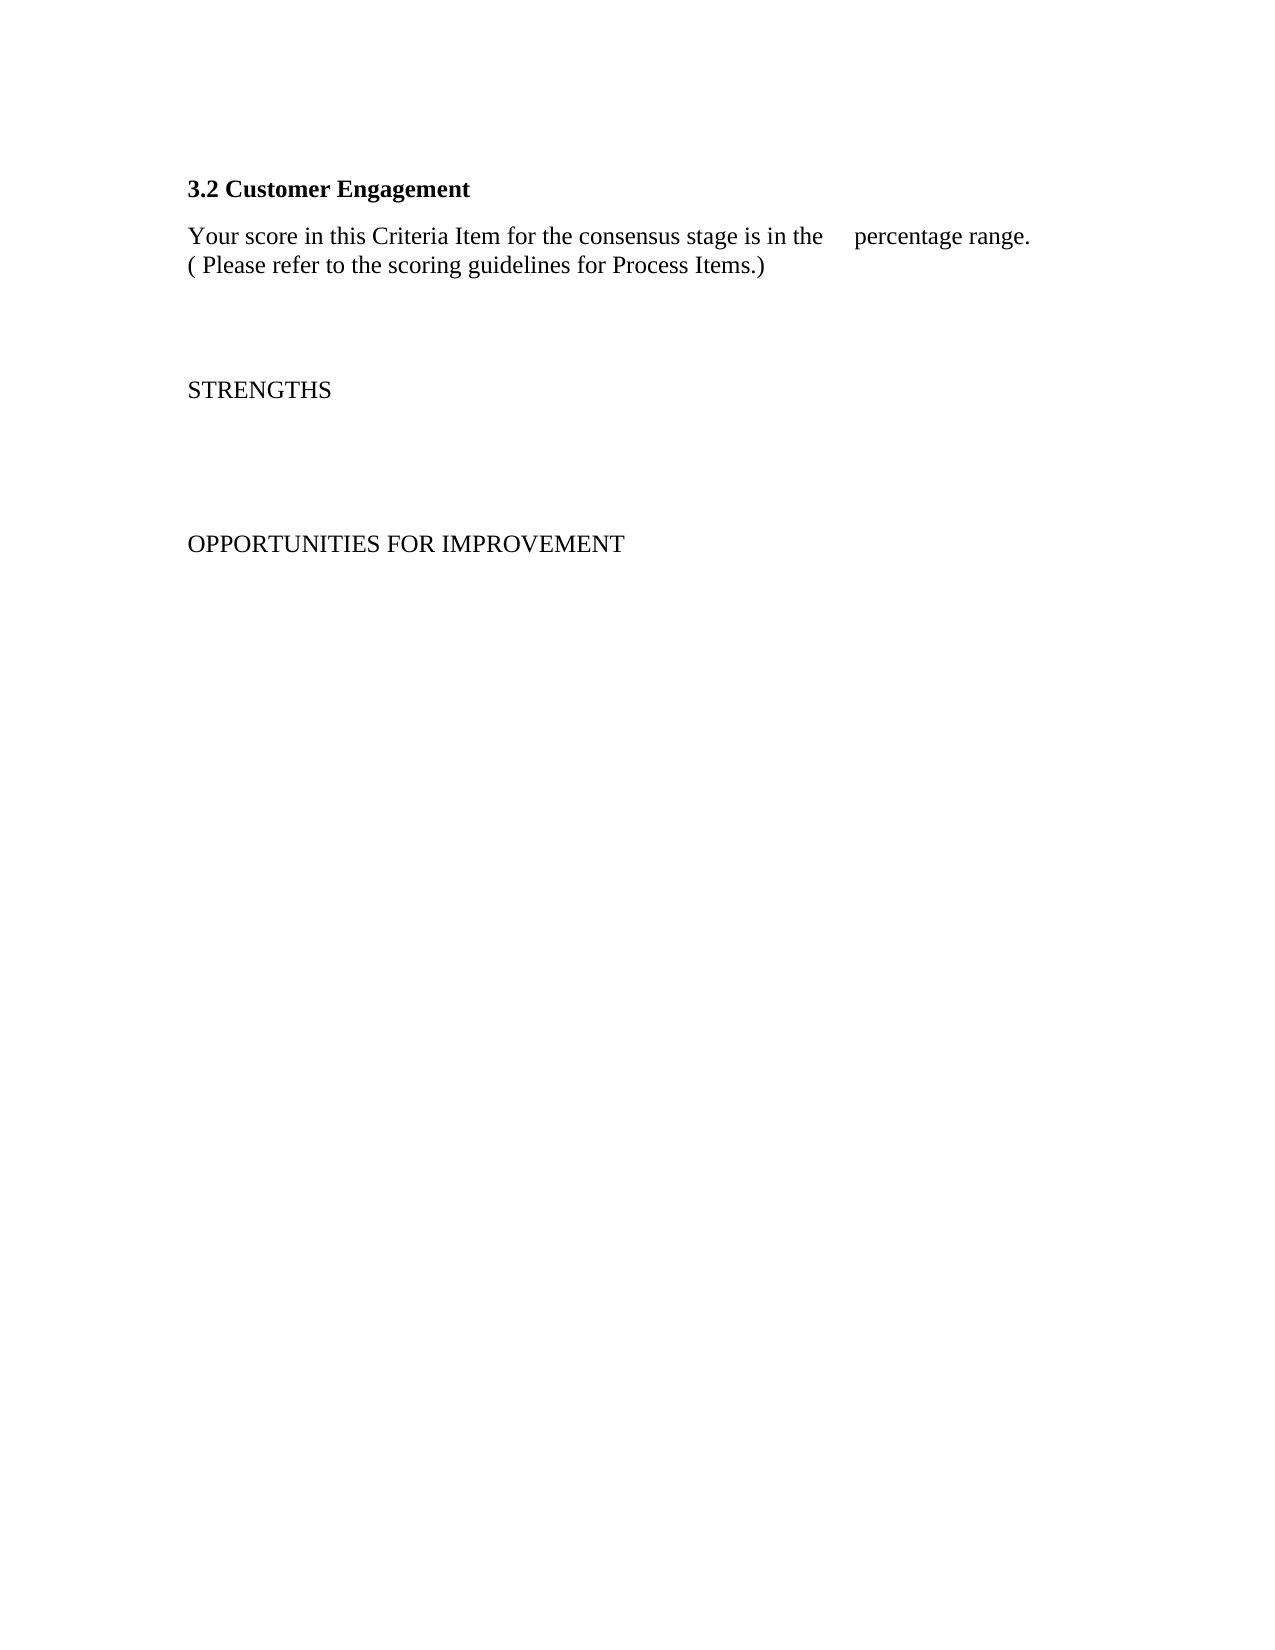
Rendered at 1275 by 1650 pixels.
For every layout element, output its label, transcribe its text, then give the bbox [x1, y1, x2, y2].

text OPPORTUNITIES FOR IMPROVEMENT [187, 529, 1087, 557]
text 3.2 Customer Engagement [187, 150, 1087, 202]
text STRENGTHS [187, 350, 1087, 404]
text Your score in this Criteria Item for the consensus stage is in the percentage range. ( Please refer to the scoring guidelines for Process Items.) [187, 221, 1035, 279]
